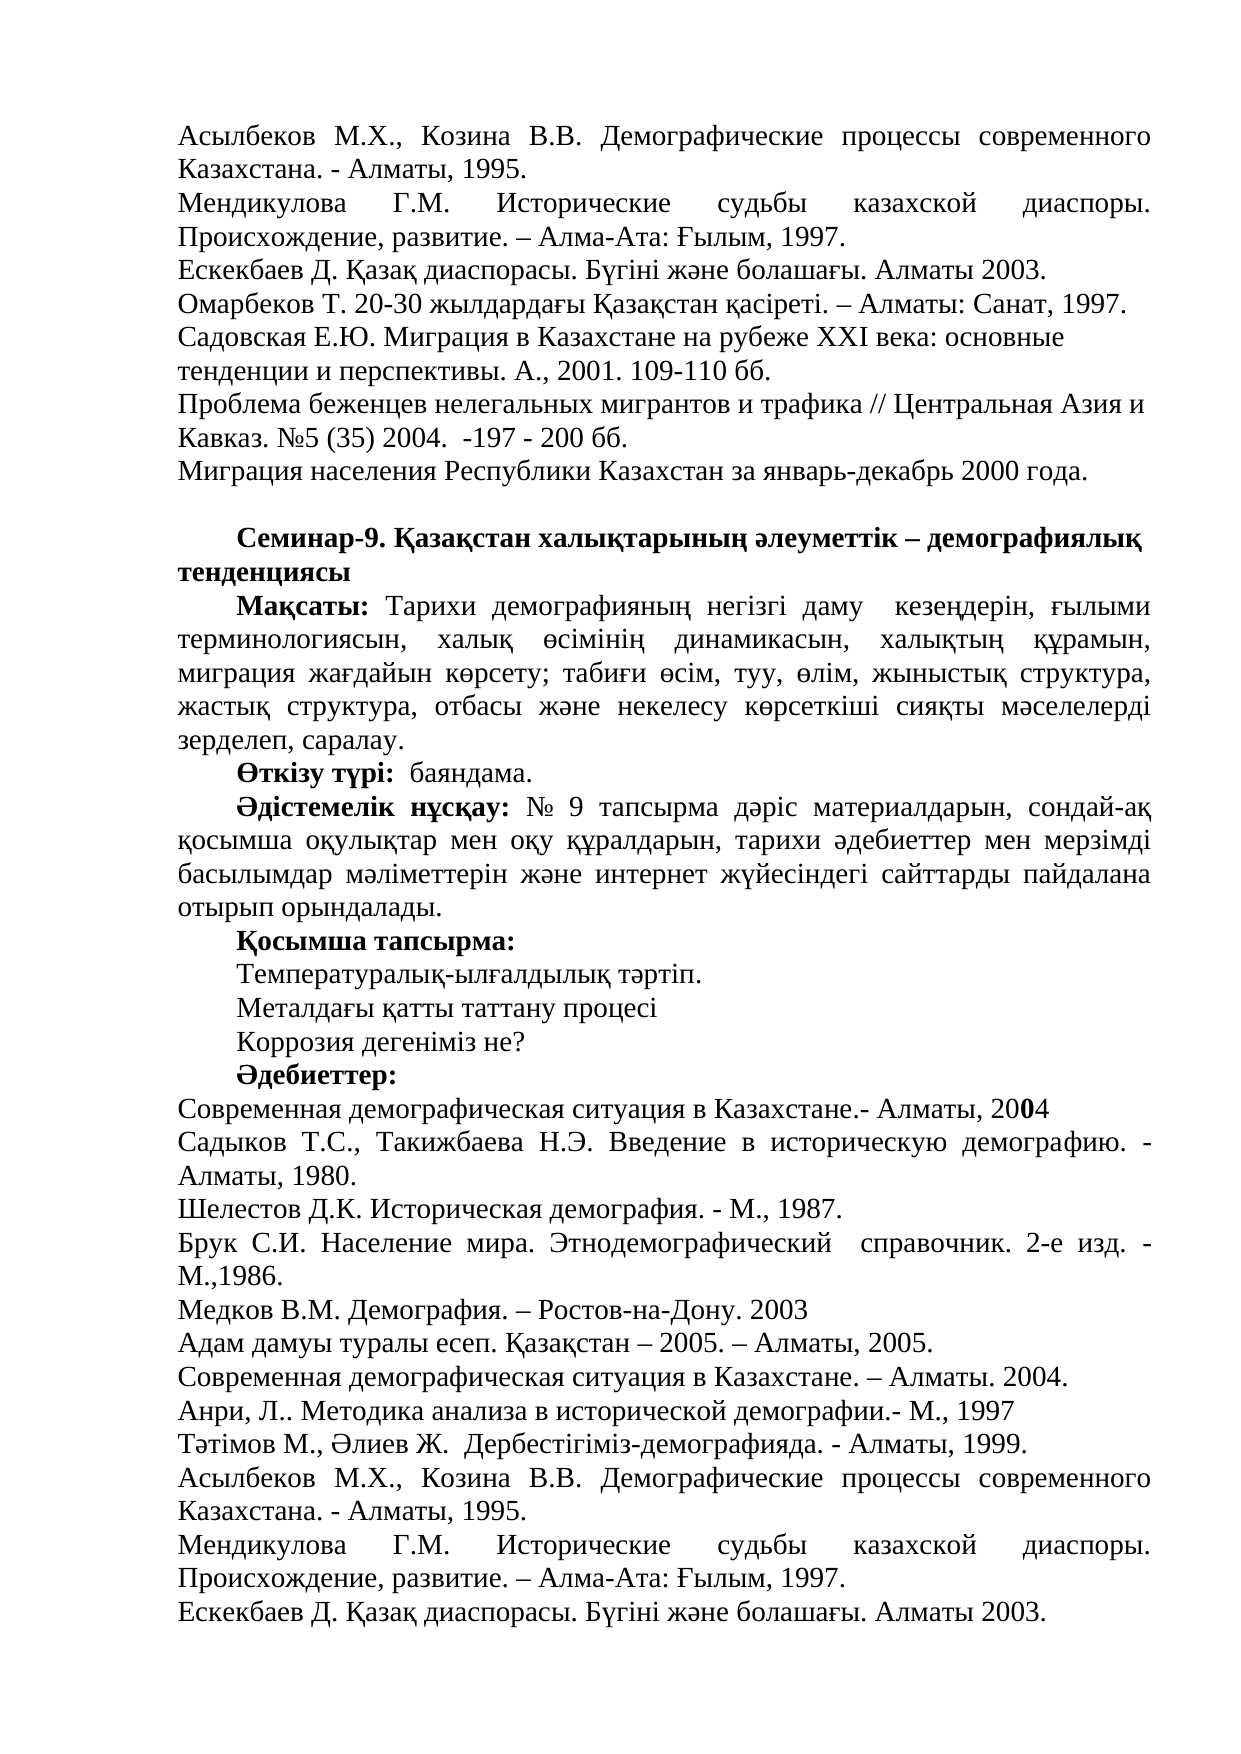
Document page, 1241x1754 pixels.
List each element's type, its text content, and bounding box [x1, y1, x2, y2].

text Шелестов Д.К. Историческая демография. - М., 1987. [177, 1191, 1152, 1225]
text Температуралық-ылғалдылық тәртіп. [177, 957, 1152, 990]
text Современная демографическая ситуация в Казахстане. – Алматы. 2004. [177, 1359, 1152, 1393]
text Адам дамуы туралы есеп. Қазақстан – 2005. – Алматы, 2005. [177, 1326, 1152, 1359]
text Мақсаты: Тарихи демографияның негізгі даму кезеңдерін, ғылыми терминологиясын, халық өсімінің динамикасын, халықтың құрамын, миграция жағдайын көрсету; табиғи өсім, туу, өлім, жыныстық структура, жастық структура, отбасы және некелесу көрсеткіші сияқты мәселелерді зерделеп, саралау. [177, 588, 1152, 755]
text Современная демографическая ситуация в Казахстане.- Алматы, 2004 [177, 1091, 1152, 1124]
text Ескекбаев Д. Қазақ диаспорасы. Бүгіні және болашағы. Алматы 2003. [177, 252, 1152, 286]
text Мендикулова Г.М. Исторические судьбы казахской диаспоры. Происхождение, развитие. – Алма-Ата: Ғылым, 1997. [177, 185, 1152, 252]
text Асылбеков М.Х., Козина В.В. Демографические процессы современного Казахстана. - Алматы, 1995. [177, 1460, 1152, 1527]
text Проблема беженцев нелегальных мигрантов и трафика // Центральная Азия и Кавказ. №5 (35) 2004. -197 - 200 бб. [177, 386, 1152, 453]
text Садовская Е.Ю. Миграция в Казахстане на рубеже ХХІ века: основные тенденции и перспективы. А., 2001. 109-110 бб. [177, 319, 1152, 386]
subtitle Тәтімов М., Әлиев Ж. Дербестігіміз-демографияда. - Алматы, 1999. [177, 1426, 1152, 1460]
text Металдағы қатты таттану процесі [177, 990, 1152, 1024]
text Садыков Т.С., Такижбаева Н.Э. Введение в историческую демографию. - Алматы, 1980. [177, 1124, 1152, 1191]
text Коррозия дегеніміз не? [177, 1024, 1152, 1057]
text Асылбеков М.Х., Козина В.В. Демографические процессы современного Казахстана. - Алматы, 1995. [177, 118, 1152, 185]
text Миграция населения Республики Казахстан за январь-декабрь 2000 года. [177, 453, 1152, 487]
text Мендикулова Г.М. Исторические судьбы казахской диаспоры. Происхождение, развитие. – Алма-Ата: Ғылым, 1997. [177, 1527, 1152, 1594]
text Омарбеков Т. 20-30 жылдардағы Қазақстан қасіреті. – Алматы: Санат, 1997. [177, 286, 1152, 319]
text Әдебиеттер: [177, 1057, 1152, 1091]
text Анри, Л.. Методика анализа в исторической демографии.- М., 1997 [177, 1393, 1152, 1426]
text Әдістемелік нұсқау: № 9 тапсырма дәріс материалдарын, сондай-ақ қосымша оқулықтар мен оқу құралдарын, тарихи әдебиеттер мен мерзімді басылымдар мәліметтерін және интернет жүйесіндегі сайттарды пайдалана отырып орындалады. [177, 789, 1152, 923]
text Семинар-9. Қазақстан халықтарының әлеуметтік – демографиялық тенденциясы [177, 521, 1152, 588]
text Медков В.М. Демография. – Ростов-на-Дону. 2003 [177, 1292, 1152, 1326]
text Қосымша тапсырма: [177, 923, 1152, 957]
text Ескекбаев Д. Қазақ диаспорасы. Бүгіні және болашағы. Алматы 2003. [177, 1594, 1152, 1627]
text Өткізу түрі: баяндама. [177, 755, 1152, 789]
text Брук С.И. Население мира. Этнодемографический справочник. 2-е изд. - М.,1986. [177, 1225, 1152, 1292]
